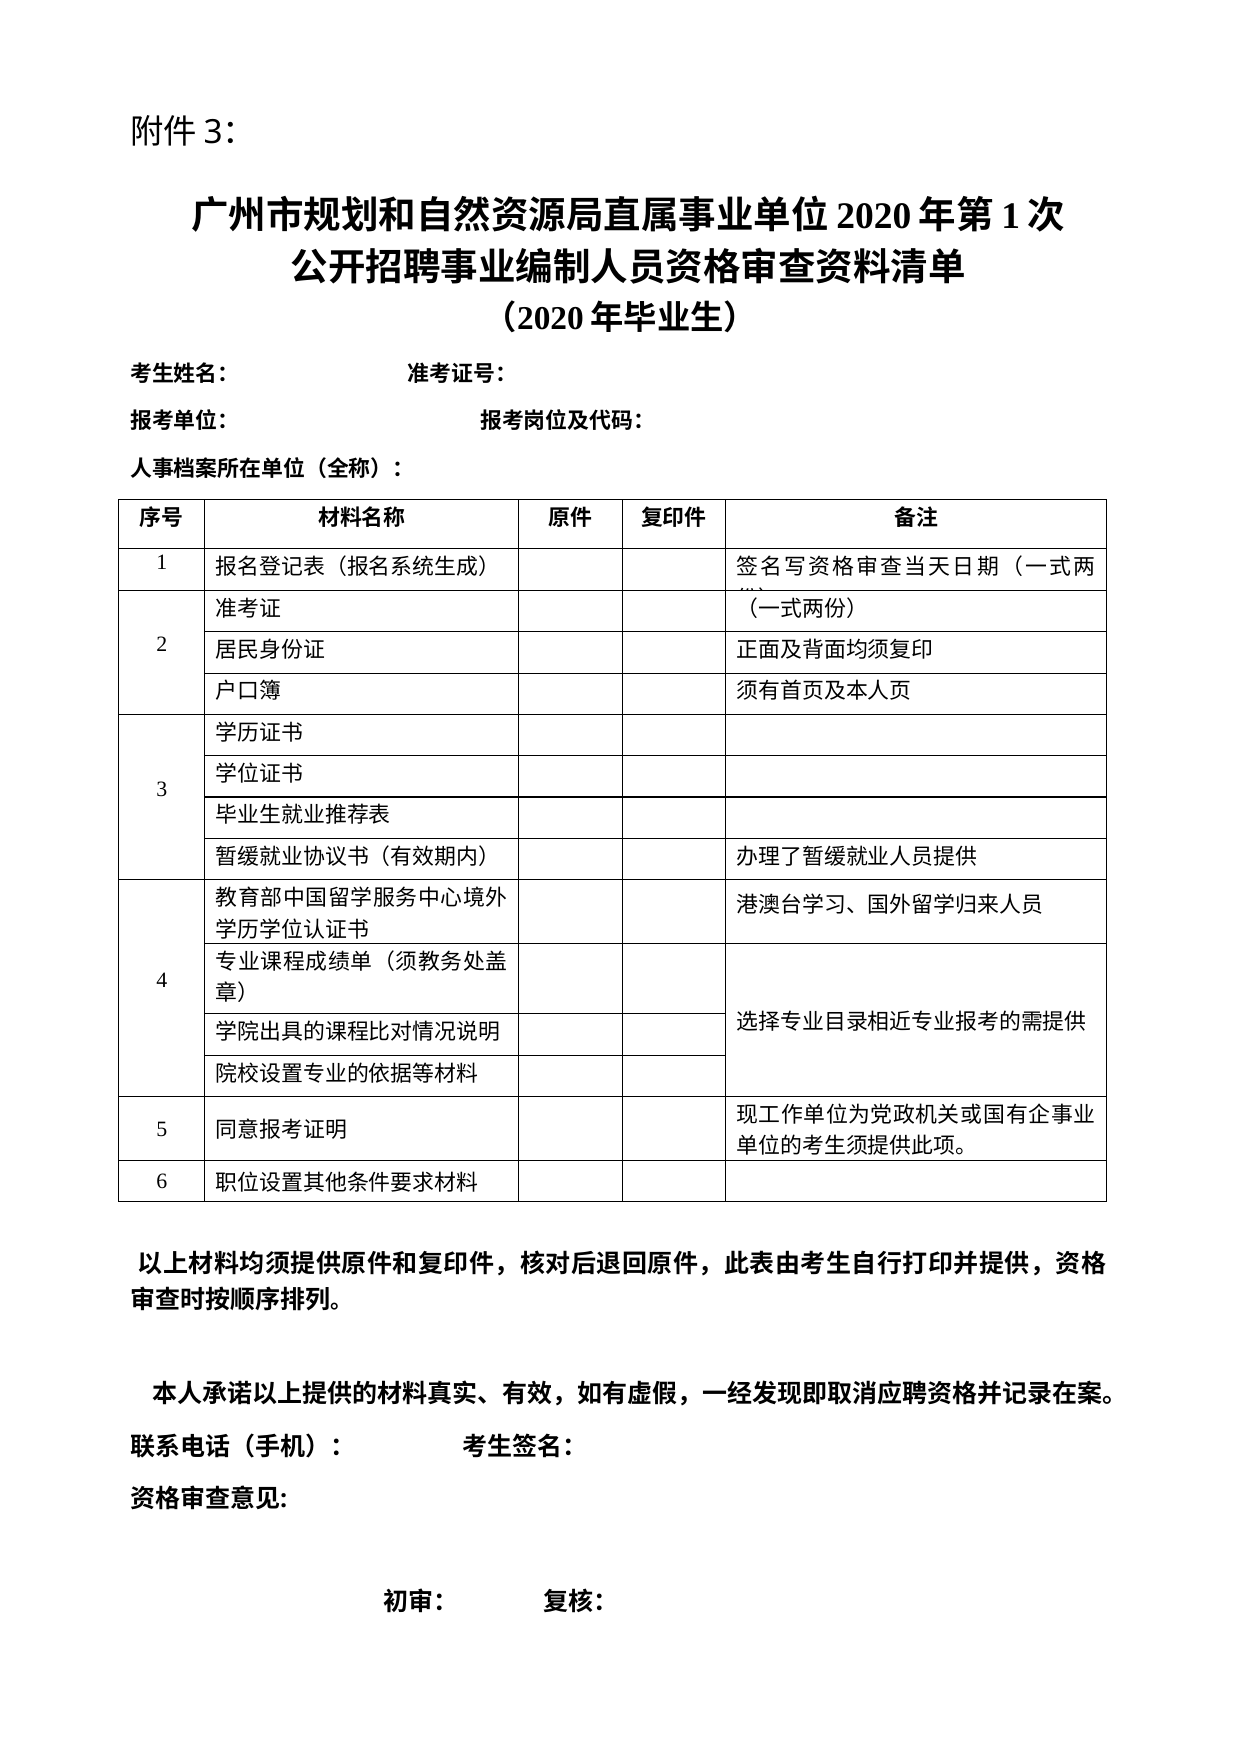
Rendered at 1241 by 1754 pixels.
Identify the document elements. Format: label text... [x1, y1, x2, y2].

table_cell [623, 1161, 725, 1201]
table_cell [519, 1056, 622, 1096]
text 本人承诺以上提供的材料真实、有效，如有虚假，一经发现即取消应聘资格并记录在案。 [130, 1374, 1110, 1410]
text 人事档案所在单位（全称）： [130, 451, 1110, 483]
table_cell [623, 632, 725, 672]
text 报考单位： 报考岗位及代码： [130, 403, 1110, 435]
table_cell [726, 798, 1106, 838]
text 附件3： [130, 97, 1110, 162]
table_cell [623, 798, 725, 838]
table_cell [519, 632, 622, 672]
text 考生姓名： 准考证号： [130, 356, 1110, 387]
table_cell 办理了暂缓就业人员提供 [726, 839, 1106, 879]
table_cell 院校设置专业的依据等材料 [205, 1056, 518, 1096]
table_cell 职位设置其他条件要求材料 [205, 1161, 518, 1201]
table_cell 学历证书 [205, 715, 518, 755]
text 资格审查意见: [130, 1479, 1110, 1515]
table_cell [519, 944, 622, 1013]
table_cell （一式两份） [726, 591, 1106, 631]
table_cell 户口簿 [205, 674, 518, 714]
table_cell [519, 1161, 622, 1201]
table_header 复印件 [623, 500, 725, 548]
text （2020年毕业生） [130, 291, 1110, 339]
table_cell 1 [119, 549, 204, 590]
table_cell 4 [119, 880, 204, 1096]
table_header 材料名称 [205, 500, 518, 548]
table_header 备注 [726, 500, 1106, 548]
table_cell [519, 549, 622, 590]
table_cell 学位证书 [205, 756, 518, 796]
table_cell 学院出具的课程比对情况说明 [205, 1014, 518, 1054]
text 公开招聘事业编制人员资格审查资料清单 [130, 239, 1126, 291]
table_cell [623, 591, 725, 631]
table_cell [726, 756, 1106, 796]
table_cell 3 [119, 715, 204, 879]
table_cell [726, 1161, 1106, 1201]
table_cell 选择专业目录相近专业报考的需提供 [726, 944, 1106, 1096]
table_cell [623, 839, 725, 879]
table_header 序号 [119, 500, 204, 548]
table_cell 专业课程成绩单（须教务处盖章） [205, 944, 518, 1013]
table_cell [623, 715, 725, 755]
table_cell 准考证 [205, 591, 518, 631]
table_cell [519, 839, 622, 879]
table_cell 教育部中国留学服务中心境外学历学位认证书 [205, 880, 518, 943]
table_cell [519, 1097, 622, 1159]
table_cell [519, 756, 622, 796]
table_cell [519, 591, 622, 631]
table_cell 6 [119, 1161, 204, 1201]
table_cell [726, 715, 1106, 755]
table_cell 暂缓就业协议书（有效期内） [205, 839, 518, 879]
table_cell [623, 944, 725, 1013]
table_cell 现工作单位为党政机关或国有企事业单位的考生须提供此项。 [726, 1097, 1106, 1159]
table_cell [623, 1014, 725, 1054]
table_cell 须有首页及本人页 [726, 674, 1106, 714]
table_cell 毕业生就业推荐表 [205, 798, 518, 838]
table_cell [519, 674, 622, 714]
table_cell 同意报考证明 [205, 1097, 518, 1159]
table_cell [623, 1097, 725, 1159]
table_cell [623, 880, 725, 943]
table_cell [519, 715, 622, 755]
table_cell 港澳台学习、国外留学归来人员 [726, 880, 1106, 943]
text 联系电话（手机）： 考生签名： [130, 1426, 1110, 1462]
table_cell [519, 798, 622, 838]
table_cell [623, 674, 725, 714]
table_cell [623, 1056, 725, 1096]
table_cell 报名登记表（报名系统生成） [205, 549, 518, 590]
table_cell 2 [119, 591, 204, 714]
table_cell [519, 880, 622, 943]
table_cell 5 [119, 1097, 204, 1159]
table_cell [519, 1014, 622, 1054]
text 以上材料均须提供原件和复印件，核对后退回原件，此表由考生自行打印并提供，资格审查时按顺序排列。 [130, 1243, 1110, 1316]
table_cell [623, 549, 725, 590]
text 广州市规划和自然资源局直属事业单位2020年第1次 [130, 187, 1126, 239]
table_cell 正面及背面均须复印 [726, 632, 1106, 672]
table_header 原件 [519, 500, 622, 548]
text 初审： 复核： [130, 1581, 1110, 1618]
table_cell 居民身份证 [205, 632, 518, 672]
table_cell 签名写资格审查当天日期（一式两份） [726, 549, 1106, 590]
table_cell [623, 756, 725, 796]
